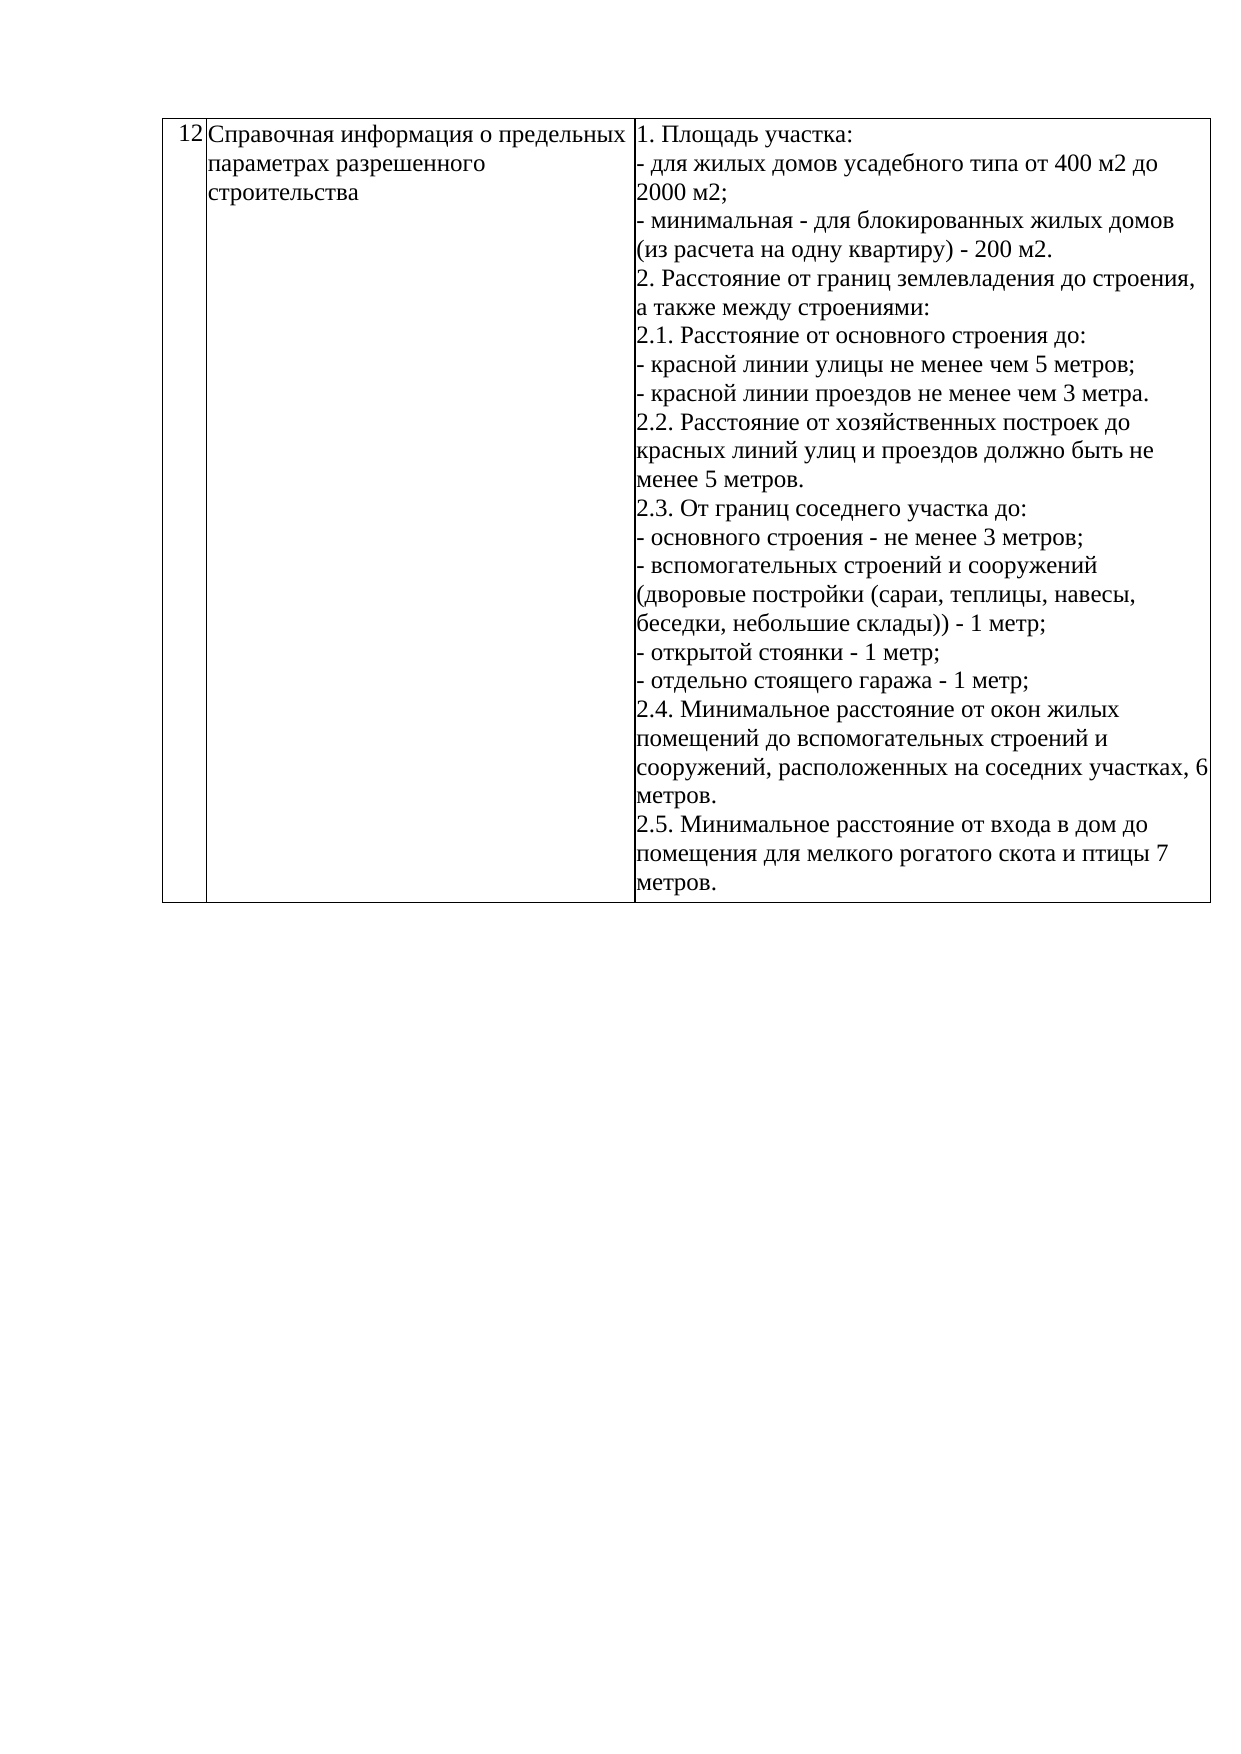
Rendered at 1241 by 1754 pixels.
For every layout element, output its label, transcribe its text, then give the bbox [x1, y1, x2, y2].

table_cell Справочная информация о предельных параметрах разрешенного строительства [207, 119, 634, 902]
table_cell 12 [163, 119, 206, 902]
table_cell 1. Площадь участка: - для жилых домов усадебного типа от 400 м2 до 2000 м2; - минимальная - для блокированных жилых домов (из расчета на одну квартиру) - 200 м2. 2. Расстояние от границ землевладения до строения, а также между строениями: 2.1. Расстояние от основного строения до: - красной линии улицы не менее чем 5 метров; - красной линии проездов не менее чем 3 метра. 2.2. Расстояние от хозяйственных построек до красных линий улиц и проездов должно быть не менее 5 метров. 2.3. От границ соседнего участка до: - основного строения - не менее 3 метров; - вспомогательных строений и сооружений (дворовые постройки (сараи, теплицы, навесы, беседки, небольшие склады)) - 1 метр; - открытой стоянки - 1 метр; - отдельно стоящего гаража - 1 метр; 2.4. Минимальное расстояние от окон жилых помещений до вспомогательных строений и сооружений, расположенных на соседних участках, 6 метров. 2.5. Минимальное расстояние от входа в дом до помещения для мелкого рогатого скота и птицы 7 метров. [636, 119, 1210, 902]
